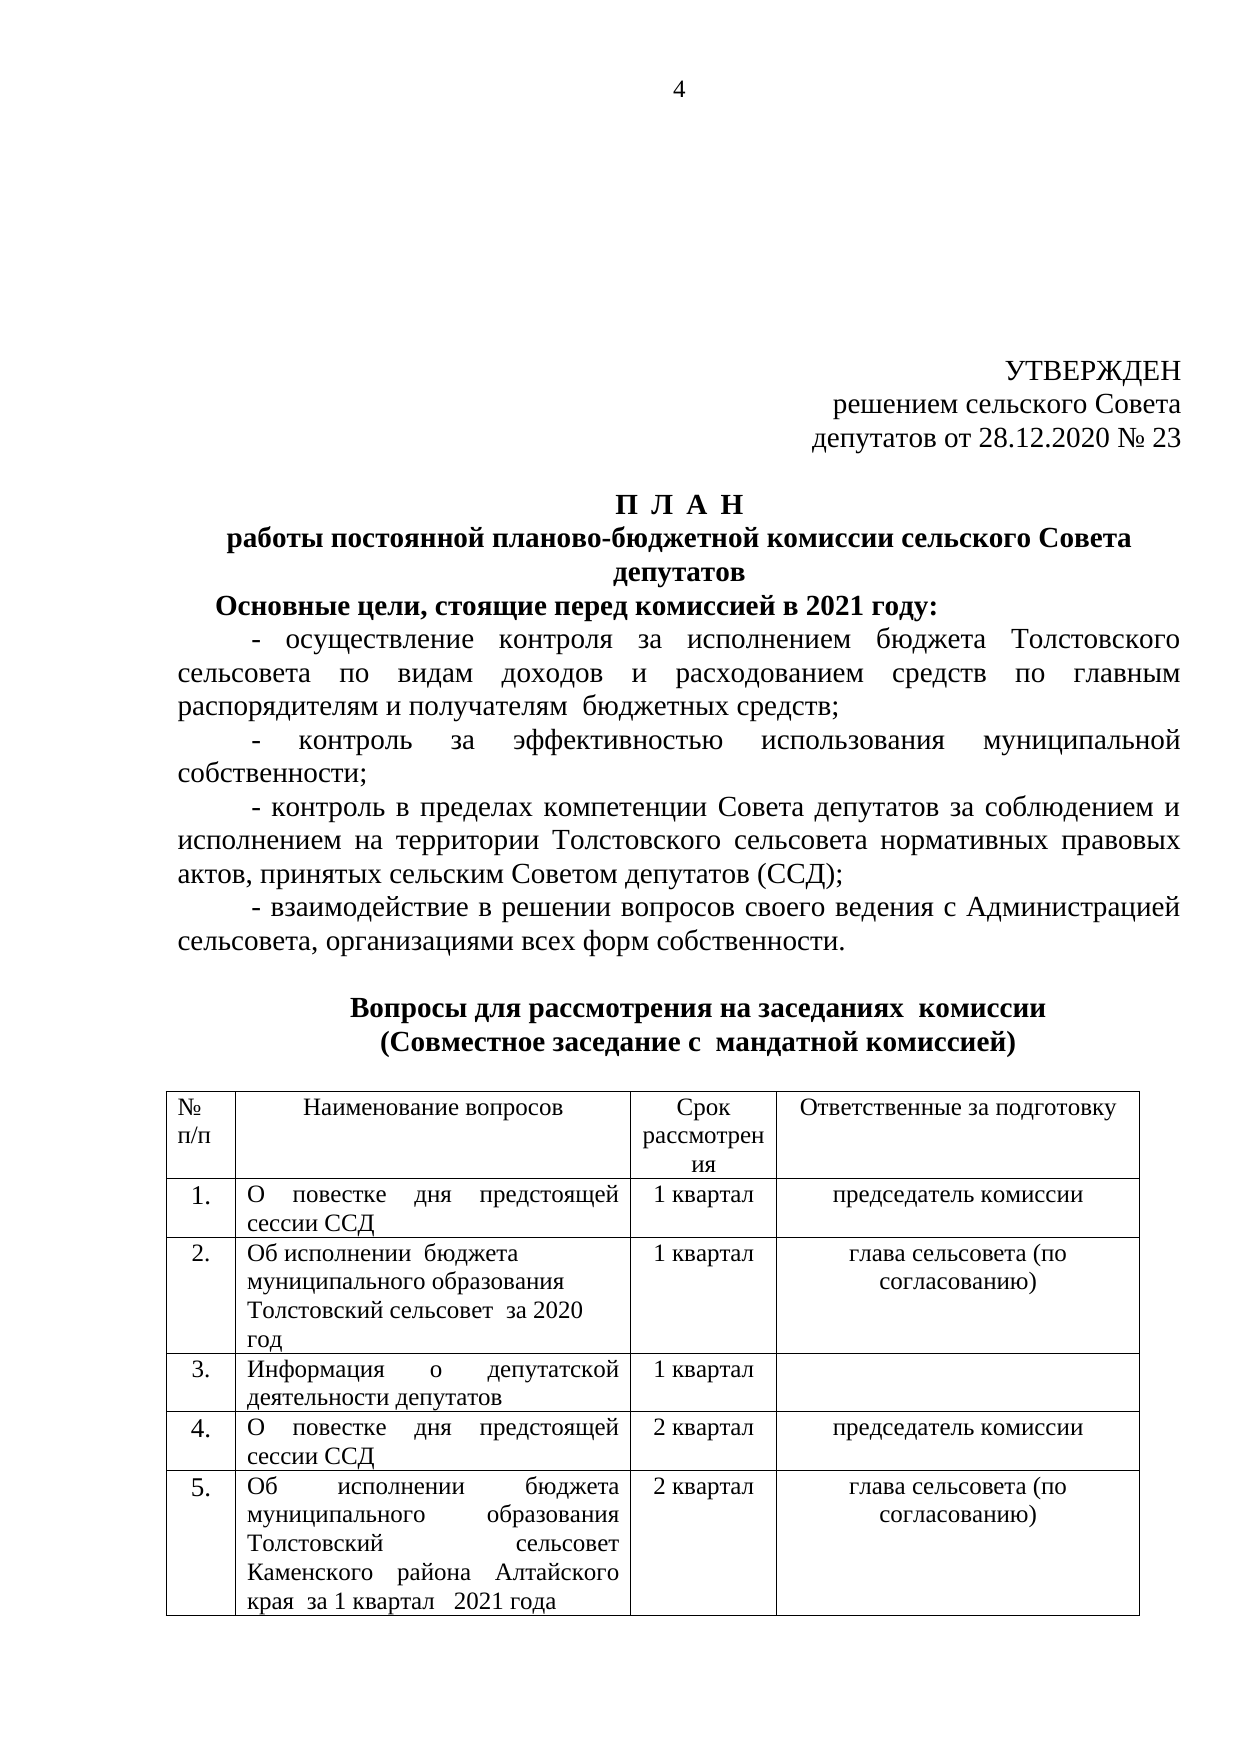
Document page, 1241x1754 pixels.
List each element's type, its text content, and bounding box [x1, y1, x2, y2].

text - взаимодействие в решении вопросов своего ведения с Администрацией сельсовета, организациями всех форм собственности. [177, 889, 1181, 957]
table_cell 2 квартал [631, 1471, 776, 1614]
table_cell глава сельсовета (по согласованию) [777, 1471, 1139, 1614]
table_cell О повестке дня предстоящей сессии ССД [236, 1412, 630, 1470]
text решением сельского Совета [768, 386, 1181, 420]
table_cell Об исполнении бюджета муниципального образования Толстовский сельсовет Каменского района Алтайского края за 1 квартал 2021 года [236, 1471, 630, 1614]
table_cell 3. [167, 1354, 235, 1411]
table_cell председатель комиссии [777, 1179, 1139, 1237]
table_cell 1 квартал [631, 1179, 776, 1237]
text (Совместное заседание с мандатной комиссией) [215, 1024, 1181, 1057]
text - осуществление контроля за исполнением бюджета Толстовского сельсовета по видам доходов и расходованием средств по главным распорядителям и получателям бюджетных средств; [177, 621, 1181, 722]
table_cell 1. [167, 1179, 235, 1237]
text УТВЕРЖДЕН [768, 353, 1181, 386]
table_header Ответственные за подготовку [777, 1092, 1139, 1178]
text - контроль в пределах компетенции Совета депутатов за соблюдением и исполнением на территории Толстовского сельсовета нормативных правовых актов, принятых сельским Советом депутатов (ССД); [177, 789, 1181, 889]
text - контроль за эффективностью использования муниципальной собственности; [177, 722, 1181, 789]
table_cell О повестке дня предстоящей сессии ССД [236, 1179, 630, 1237]
text Основные цели, стоящие перед комиссией в 2021 году: [215, 588, 1181, 621]
table_cell [777, 1354, 1139, 1411]
table_cell 1 квартал [631, 1238, 776, 1353]
table_cell 2 квартал [631, 1412, 776, 1470]
table_cell председатель комиссии [777, 1412, 1139, 1470]
table_cell 2. [167, 1238, 235, 1353]
table_cell Об исполнении бюджета муниципального образования Толстовский сельсовет за 2020 год [236, 1238, 630, 1353]
text работы постоянной планово-бюджетной комиссии сельского Совета депутатов [177, 521, 1181, 588]
table_header № п/п [167, 1092, 235, 1178]
text депутатов от 28.12.2020 № 23 [768, 420, 1181, 453]
table_cell глава сельсовета (по согласованию) [777, 1238, 1139, 1353]
table_header Срок рассмотрения [631, 1092, 776, 1178]
text Вопросы для рассмотрения на заседаниях комиссии [215, 990, 1181, 1024]
table_cell 4. [167, 1412, 235, 1470]
table_cell 1 квартал [631, 1354, 776, 1411]
table_header Наименование вопросов [236, 1092, 630, 1178]
table_cell 5. [167, 1471, 235, 1614]
text П Л А Н [177, 487, 1181, 521]
table_cell Информация о депутатской деятельности депутатов [236, 1354, 630, 1411]
